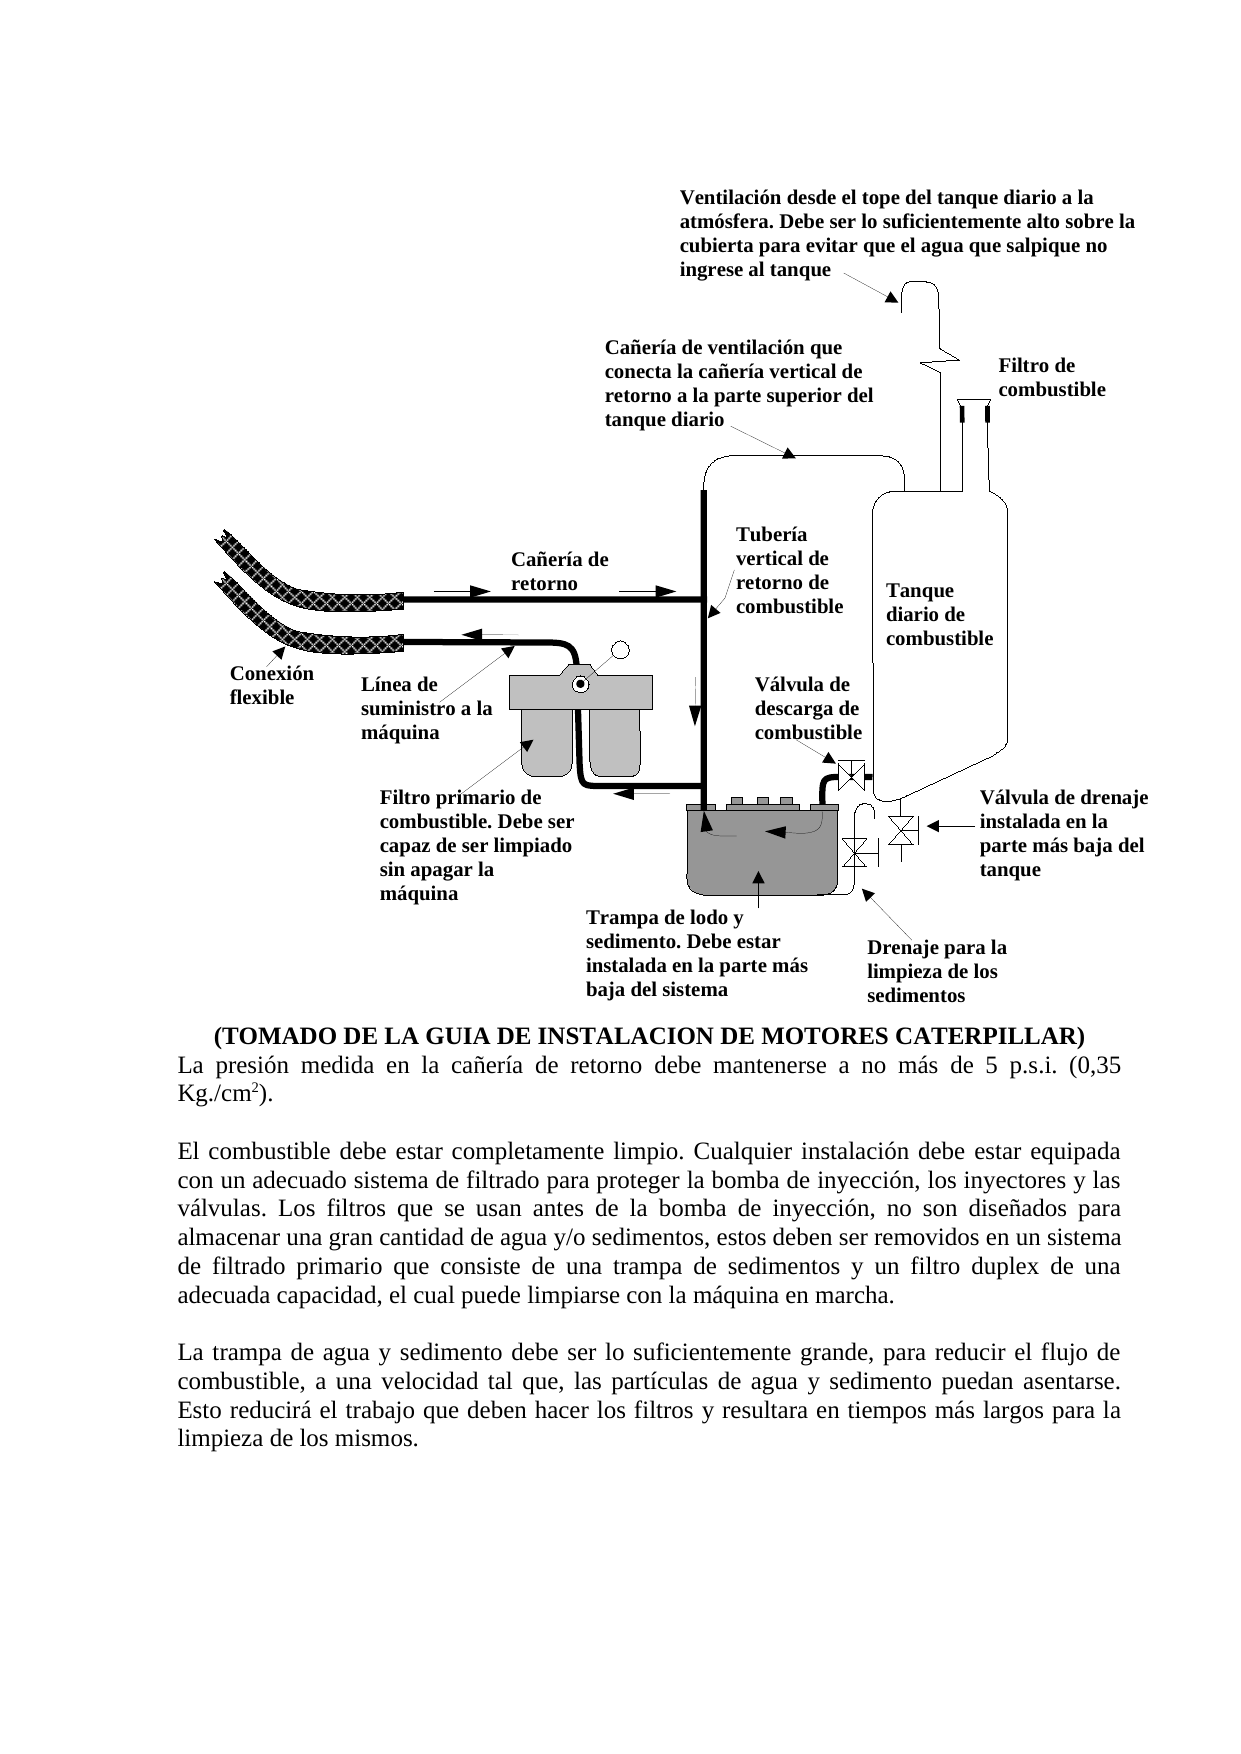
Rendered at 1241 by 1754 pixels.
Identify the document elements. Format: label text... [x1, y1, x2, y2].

text La presión medida en la cañería de retorno debe mantenerse a no más de 5 p.s.i. (./cm2). [177, 1050, 1122, 1107]
text El combustible debe estar completamente limpio. Cualquier instalación debe estar equipada con un adecuado sistema de filtrado para proteger la bomba de inyección, los inyectores y las válvulas. Los filtros que se usan antes de la bomba de inyección, no son diseñados para almacenar una gran cantidad de agua y/o sedimentos, estos deben ser removidos en un sistema de filtrado primario que consiste de una trampa de sedimentos y un filtro duplex de una adecuada capacidad, el cual puede limpiarse con la máquina en marcha. [177, 1136, 1122, 1308]
text (TOMADO DE INSTALACION DE MOTORES CATERPILLAR) [177, 1021, 1122, 1050]
picture [217, 530, 403, 612]
picture [216, 573, 403, 654]
text La trampa de agua y sedimento debe ser lo suficientemente grande, para reducir el flujo de combustible, a una velocidad tal que, las partículas de agua y sedimento puedan asentarse. Esto reducirá el trabajo que deben hacer los filtros y resultara en tiempos más largos para la limpieza de los mismos. [177, 1337, 1122, 1452]
